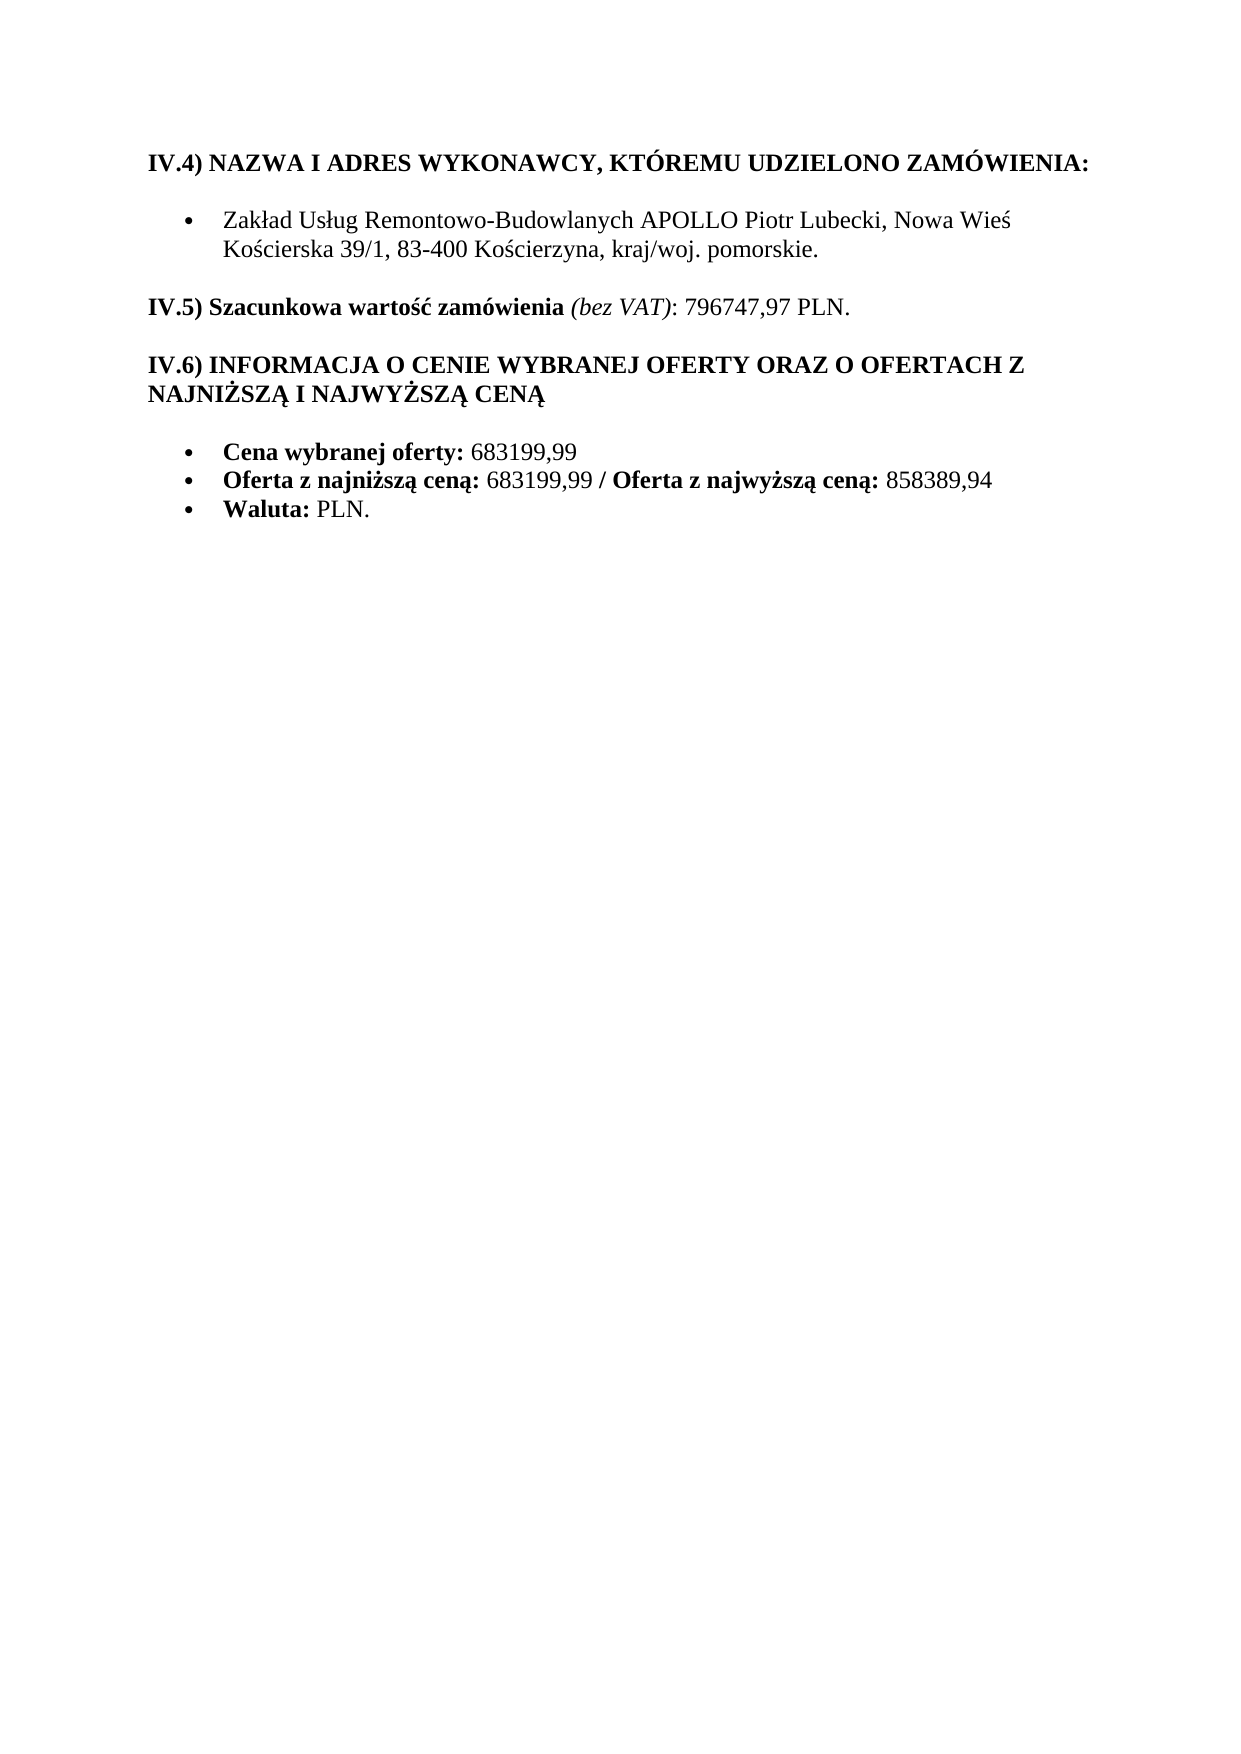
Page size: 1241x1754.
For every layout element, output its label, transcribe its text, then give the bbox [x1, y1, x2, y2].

list Zakład Usług Remontowo-Budowlanych APOLLO Piotr Lubecki, Nowa Wieś Kościerska 39/1, 83-400 Kościerzyna, kraj/woj. pomorskie. [185, 206, 1093, 263]
list Waluta: PLN. [185, 494, 1093, 523]
text IV.5) Szacunkowa wartość zamówienia (bez VAT): 796747,97 PLN. [148, 292, 1093, 321]
text IV.4) NAZWA I ADRES WYKONAWCY, KTÓREMU UDZIELONO ZAMÓWIENIA: [148, 148, 1093, 176]
list Oferta z najniższą ceną: 683199,99 / Oferta z najwyższą ceną: 858389,94 [185, 466, 1093, 494]
text IV.6) INFORMACJA O CENIE WYBRANEJ OFERTY ORAZ O OFERTACH Z NAJNIŻSZĄ I NAJWYŻSZĄ CENĄ [148, 350, 1093, 408]
list Cena wybranej oferty: 683199,99 [185, 437, 1093, 466]
